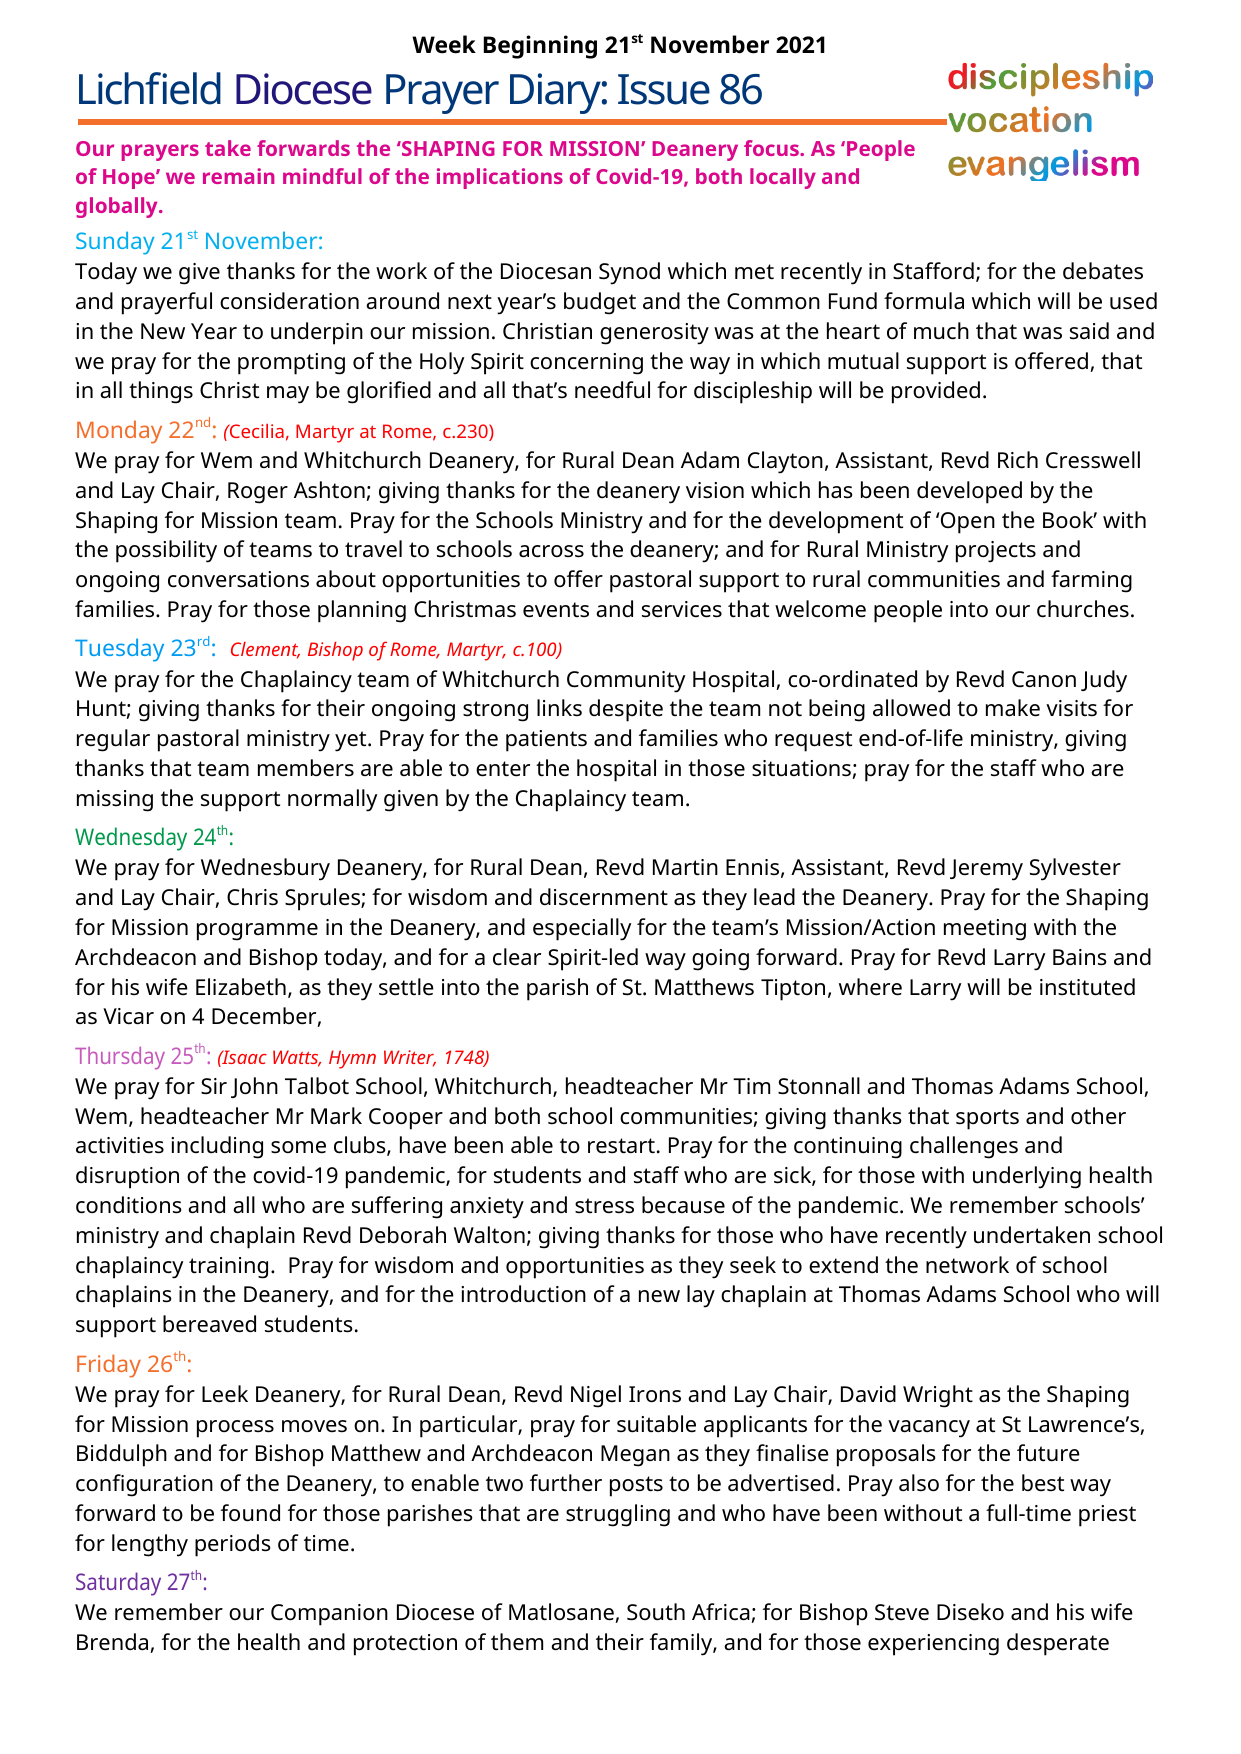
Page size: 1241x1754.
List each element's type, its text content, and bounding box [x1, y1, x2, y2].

text Today we give thanks for the work of the Diocesan Synod which met recently in Stafford; for the debates and prayerful consideration around next year’s budget and the Common Fund formula which will be used in the New Year to underpin our mission. Christian generosity was at the heart of much that was said and we pray for the prompting of the Holy Spirit concerning the way in which mutual support is offered, that in all things Christ may be glorified and all that’s needful for discipleship will be provided. [75, 256, 1165, 405]
text We pray for Wednesbury Deanery, for Rural Dean, Revd Martin Ennis, Assistant, Revd Jeremy Sylvester and Lay Chair, Chris Sprules; for wisdom and discernment as they lead the Deanery. Pray for the Shaping for Mission programme in the Deanery, and especially for the team’s Mission/Action meeting with the Archdeacon and Bishop today, and for a clear Spirit-led way going forward. Pray for Revd Larry Bains and for his wife Elizabeth, as they settle into the parish of St. Matthews Tipton, where Larry will be instituted as Vicar on 4 December, [75, 852, 1165, 1031]
text Friday 26th: [75, 1348, 1165, 1379]
text We pray for Leek Deanery, for Rural Dean, Revd Nigel Irons and Lay Chair, David Wright as the Shaping for Mission process moves on. In particular, pray for suitable applicants for the vacancy at St Lawrence’s, Biddulph and for Bishop Matthew and Archdeacon Megan as they finalise proposals for the future configuration of the Deanery, to enable two further posts to be advertised. Pray also for the best way forward to be found for those parishes that are struggling and who have been without a full-time priest for lengthy periods of time. [75, 1379, 1165, 1558]
text We pray for the Chaplaincy team of Whitchurch Community Hospital, co-ordinated by Revd Canon Judy Hunt; giving thanks for their ongoing strong links despite the team not being allowed to make visits for regular pastoral ministry yet. Pray for the patients and families who request end-of-life ministry, giving thanks that team members are able to enter the hospital in those situations; pray for the staff who are missing the support normally given by the Chaplaincy team. [75, 664, 1165, 813]
text Lichfield Diocese Prayer Diary: Issue 86 [75, 60, 1165, 117]
text Thursday 25th: (Isaac Watts, Hymn Writer, 1748) [75, 1040, 1165, 1071]
picture [946, 61, 1155, 184]
text Monday 22nd: (Cecilia, Martyr at Rome, c.230) [75, 414, 1165, 445]
picture [188, 231, 198, 239]
text Sunday 21st November: [75, 225, 1165, 256]
text Wednesday 24th: [75, 821, 1165, 852]
text We pray for Wem and Whitchurch Deanery, for Rural Dean Adam Clayton, Assistant, Revd Rich Cresswell and Lay Chair, Roger Ashton; giving thanks for the deanery vision which has been developed by the Shaping for Mission team. Pray for the Schools Ministry and for the development of ‘Open the Book’ with the possibility of teams to travel to schools across the deanery; and for Rural Ministry projects and ongoing conversations about opportunities to offer pastoral support to rural communities and farming families. Pray for those planning Christmas events and services that welcome people into our churches. [75, 445, 1165, 624]
text Tuesday 23rd: Clement, Bishop of Rome, Martyr, c.100) [75, 632, 1165, 664]
text Saturday 27th: [75, 1566, 1165, 1597]
text We pray for Sir John Talbot School, Whitchurch, headteacher Mr Tim Stonnall and Thomas Adams School, Wem, headteacher Mr Mark Cooper and both school communities; giving thanks that sports and other activities including some clubs, have been able to restart. Pray for the continuing challenges and disruption of the covid-19 pandemic, for students and staff who are sick, for those with underlying health conditions and all who are suffering anxiety and stress because of the pandemic. We remember schools’ ministry and chaplain Revd Deborah Walton; giving thanks for those who have recently undertaken school chaplaincy training. Pray for wisdom and opportunities as they seek to extend the network of school chaplains in the Deanery, and for the introduction of a new lay chaplain at Thomas Adams School who will support bereaved students. [75, 1071, 1165, 1339]
text Our prayers take forwards the ‘SHAPING FOR MISSION’ Deanery focus. As ‘People of Hope’ we remain mindful of the implications of Covid-19, both locally and globally. [75, 134, 1165, 219]
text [75, 1597, 1165, 1657]
